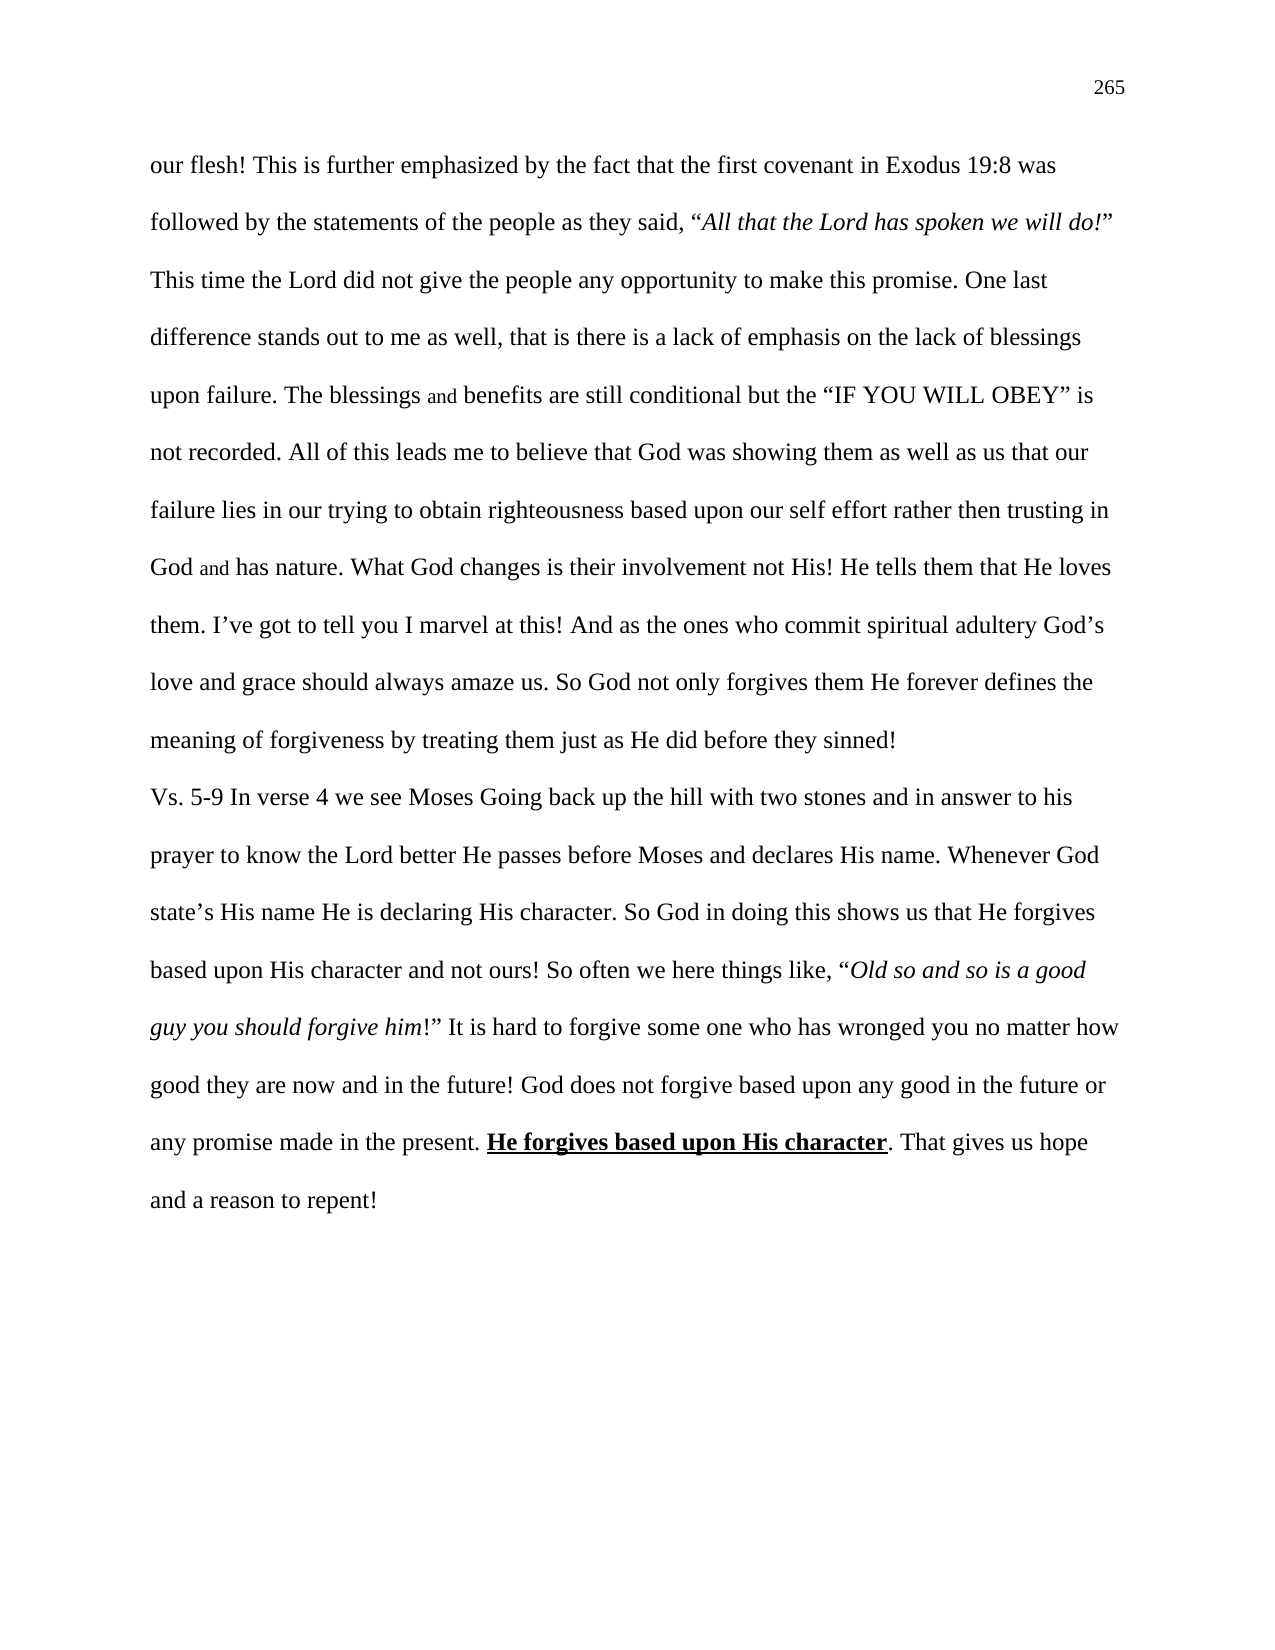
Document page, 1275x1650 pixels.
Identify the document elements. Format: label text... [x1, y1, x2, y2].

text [150, 150, 1125, 754]
text Vs. 5-9 In verse 4 we see Moses Going back up the hill with two stones and in answer to his prayer to know the Lord better He passes before Moses and declares His name. Whenever God state’s His name He is declaring His character. So God in doing this shows us that He forgives based upon His character and not ours! So often we here things like, “Old so and so is a good guy you should forgive him!” It is hard to forgive some one who has wronged you no matter how good they are now and in the future! God does not forgive based upon any good in the future or any promise made in the present. He forgives based upon His character. That gives us hope and a reason to repent! [150, 782, 1125, 1214]
